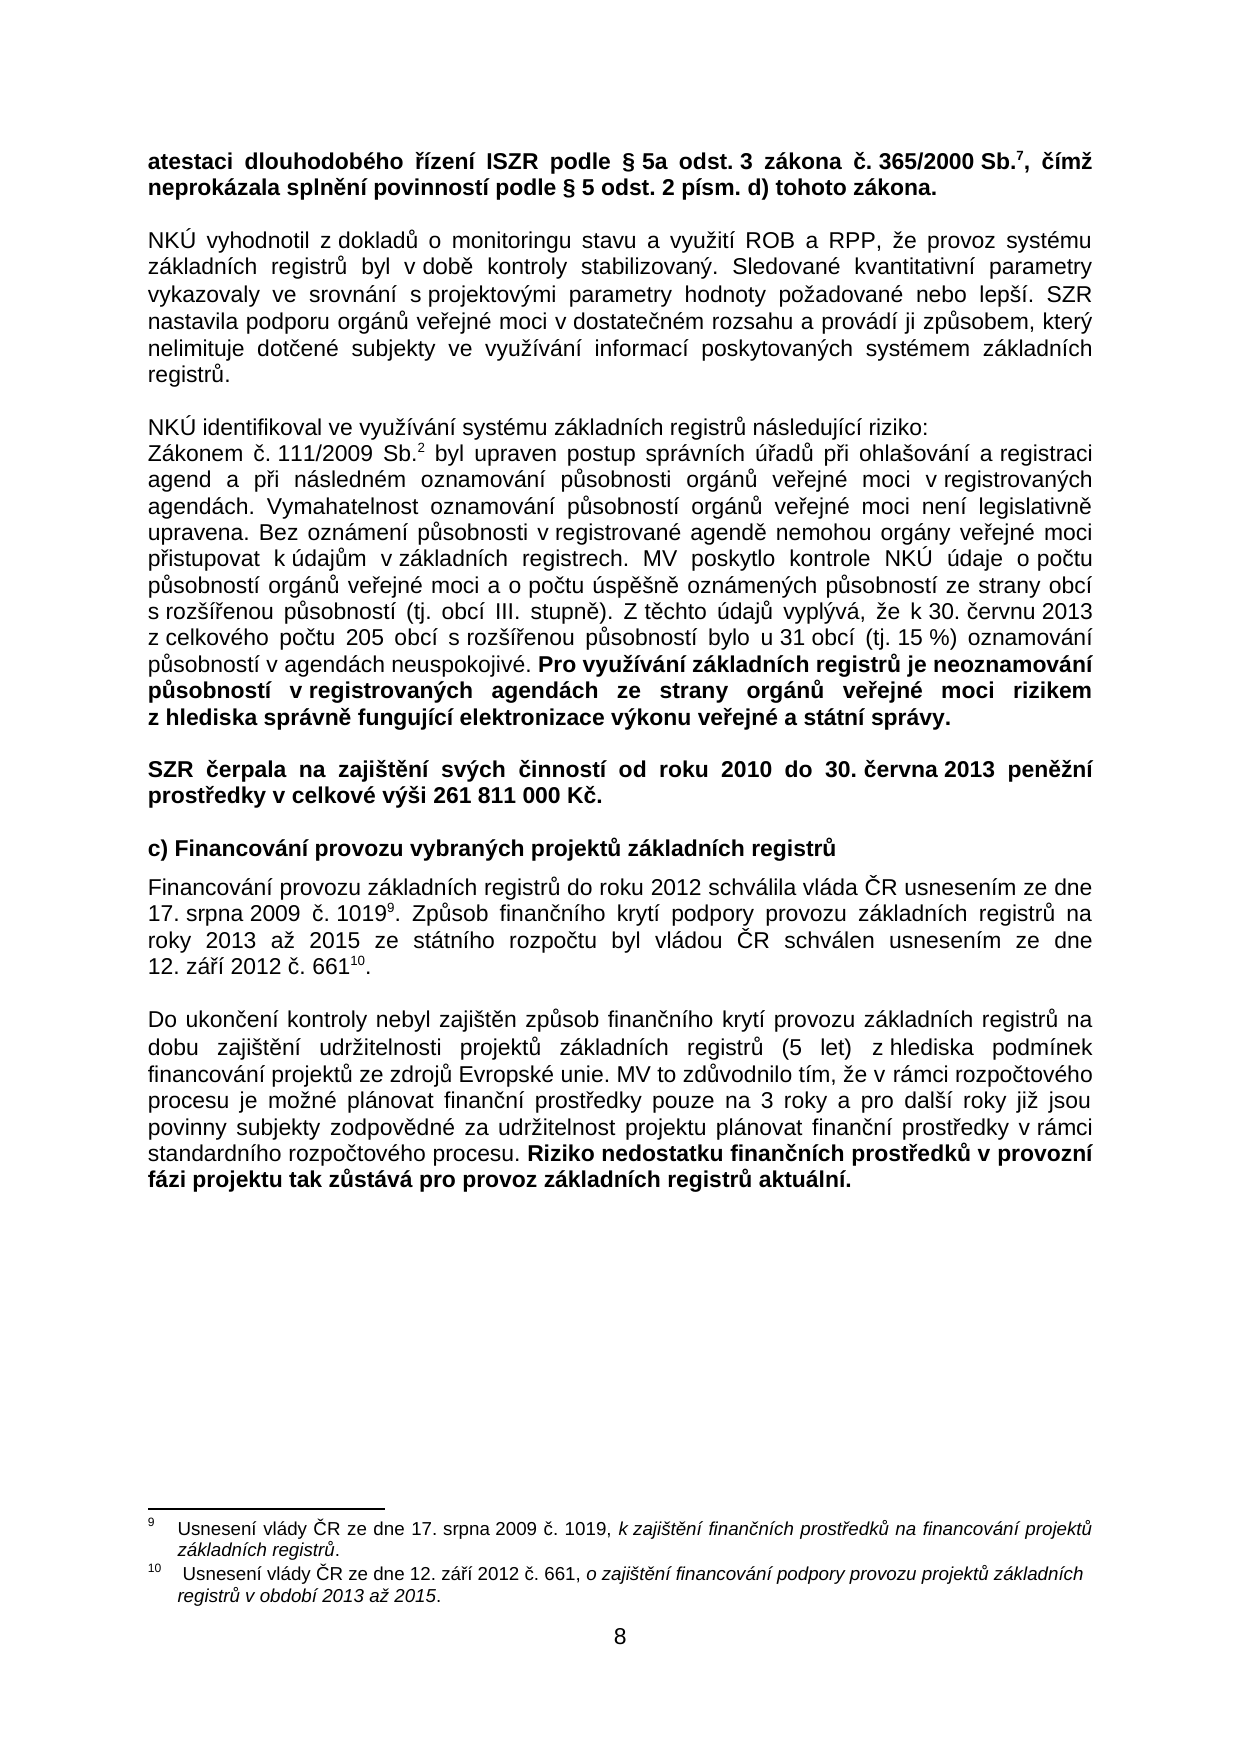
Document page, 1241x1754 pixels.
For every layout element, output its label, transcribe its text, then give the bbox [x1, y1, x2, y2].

text NKÚ identifikoval ve využívání systému základních registrů následující riziko: [148, 413, 1093, 440]
text SZR čerpala na zajištění svých činností od roku 2010 do 30. června 2013 peněžní prostředky v celkové výši 261 811 000 Kč. [148, 756, 1093, 809]
text Financování provozu základních registrů do roku 2012 schválila vláda ČR usnesením ze dne 17. srpna 2009 č. 1019. Způsob finančního krytí podpory provozu základních registrů na roky 2013 až 2015 ze státního rozpočtu byl vládou ČR schválen usnesením ze dne 12. září 2012 č. 661. [148, 874, 1093, 979]
text Do ukončení kontroly nebyl zajištěn způsob finančního krytí provozu základních registrů na dobu zajištění udržitelnosti projektů základních registrů (5 let) z hlediska podmínek financování projektů ze zdrojů Evropské unie. MV to zdůvodnilo tím, že v rámci rozpočtového procesu je možné plánovat finanční prostředky pouze na 3 roky a pro další roky již jsou povinny subjekty zodpovědné za udržitelnost projektu plánovat finanční prostředky v rámci standardního rozpočtového procesu. Riziko nedostatku finančních prostředků v provozní fázi projektu tak zůstává pro provoz základních registrů aktuální. [148, 1006, 1093, 1193]
text Zákonem č. 111/2009 Sb.2 byl upraven postup správních úřadů při ohlašování a registraci agend a při následném oznamování působnosti orgánů veřejné moci v registrovaných agendách. Vymahatelnost oznamování působností orgánů veřejné moci není legislativně upravena. Bez oznámení působnosti v registrované agendě nemohou orgány veřejné moci přistupovat k údajům v základních registrech. MV poskytlo kontrole NKÚ údaje o počtu působností orgánů veřejné moci a o počtu úspěšně oznámených působností ze strany obcí s rozšířenou působností (tj. obcí III. stupně). Z těchto údajů vyplývá, že k 30. červnu 2013 z celkového počtu 205 obcí s rozšířenou působností bylo u 31 obcí (tj. 15 %) oznamování působností v agendách neuspokojivé. Pro využívání základních registrů je neoznamování působností v registrovaných agendách ze strany orgánů veřejné moci rizikem z hlediska správně fungující elektronizace výkonu veřejné a státní správy. [148, 440, 1093, 730]
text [148, 148, 1093, 200]
text c) Financování provozu vybraných projektů základních registrů [148, 835, 1093, 862]
text NKÚ vyhodnotil z dokladů o monitoringu stavu a využití ROB a RPP, že provoz systému základních registrů byl v době kontroly stabilizovaný. Sledované kvantitativní parametry vykazovaly ve srovnání s projektovými parametry hodnoty požadované nebo lepší. SZR nastavila podporu orgánů veřejné moci v dostatečném rozsahu a provádí ji způsobem, který nelimituje dotčené subjekty ve využívání informací poskytovaných systémem základních registrů. [148, 227, 1093, 387]
